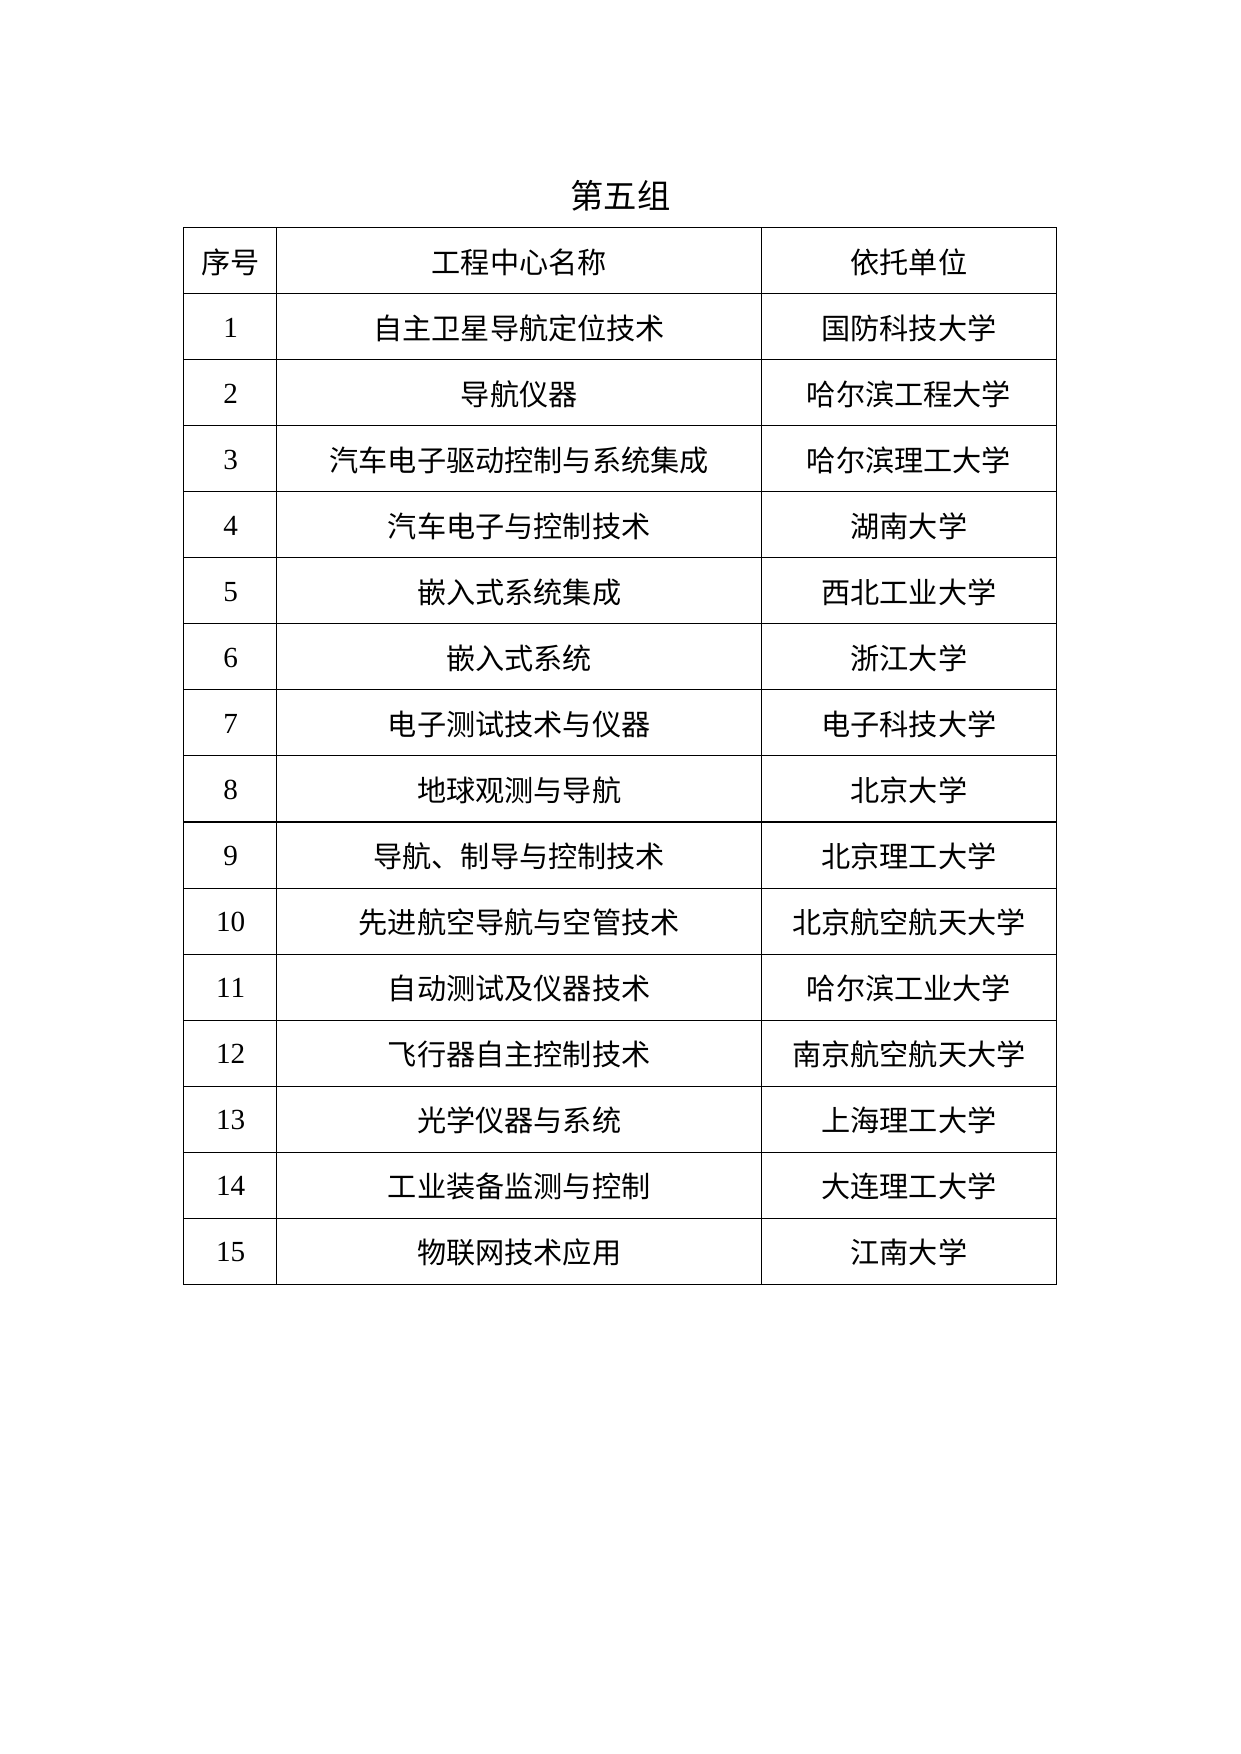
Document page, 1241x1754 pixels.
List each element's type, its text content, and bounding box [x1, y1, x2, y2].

table_cell 6 [184, 624, 276, 689]
table_cell 12 [184, 1021, 276, 1086]
table_cell 哈尔滨工业大学 [762, 955, 1056, 1019]
table_cell 南京航空航天大学 [762, 1021, 1056, 1086]
table_cell 上海理工大学 [762, 1087, 1056, 1152]
table_cell 自主卫星导航定位技术 [277, 294, 761, 359]
table_cell 大连理工大学 [762, 1153, 1056, 1218]
table_cell 10 [184, 889, 276, 953]
table_cell 地球观测与导航 [277, 756, 761, 821]
table_cell 物联网技术应用 [277, 1219, 761, 1284]
table_cell 西北工业大学 [762, 558, 1056, 623]
table_cell 15 [184, 1219, 276, 1284]
table_cell 7 [184, 690, 276, 755]
table_cell 工业装备监测与控制 [277, 1153, 761, 1218]
table_cell 电子测试技术与仪器 [277, 690, 761, 755]
table_header 工程中心名称 [277, 228, 761, 293]
table_cell 4 [184, 492, 276, 557]
table_cell 9 [184, 823, 276, 887]
table_cell 嵌入式系统 [277, 624, 761, 689]
table_header 序号 [184, 228, 276, 293]
table_cell 哈尔滨理工大学 [762, 426, 1056, 491]
table_cell 北京大学 [762, 756, 1056, 821]
table_cell 哈尔滨工程大学 [762, 360, 1056, 425]
table_cell 3 [184, 426, 276, 491]
table_cell 电子科技大学 [762, 690, 1056, 755]
table_cell 汽车电子驱动控制与系统集成 [277, 426, 761, 491]
table_cell 自动测试及仪器技术 [277, 955, 761, 1019]
table_cell 5 [184, 558, 276, 623]
table_cell 13 [184, 1087, 276, 1152]
table_cell 湖南大学 [762, 492, 1056, 557]
table_cell 2 [184, 360, 276, 425]
table_cell 飞行器自主控制技术 [277, 1021, 761, 1086]
table_cell 光学仪器与系统 [277, 1087, 761, 1152]
table_cell 导航、制导与控制技术 [277, 823, 761, 887]
table_cell 浙江大学 [762, 624, 1056, 689]
table_cell 汽车电子与控制技术 [277, 492, 761, 557]
table_header 依托单位 [762, 228, 1056, 293]
table_cell 北京航空航天大学 [762, 889, 1056, 953]
table_cell 先进航空导航与空管技术 [277, 889, 761, 953]
text 第五组 [187, 162, 1053, 227]
table_cell 嵌入式系统集成 [277, 558, 761, 623]
table_cell 导航仪器 [277, 360, 761, 425]
table_cell 江南大学 [762, 1219, 1056, 1284]
table_cell 8 [184, 756, 276, 821]
table_cell 11 [184, 955, 276, 1019]
table_cell 1 [184, 294, 276, 359]
table_cell 14 [184, 1153, 276, 1218]
table_cell 国防科技大学 [762, 294, 1056, 359]
table_cell 北京理工大学 [762, 823, 1056, 887]
